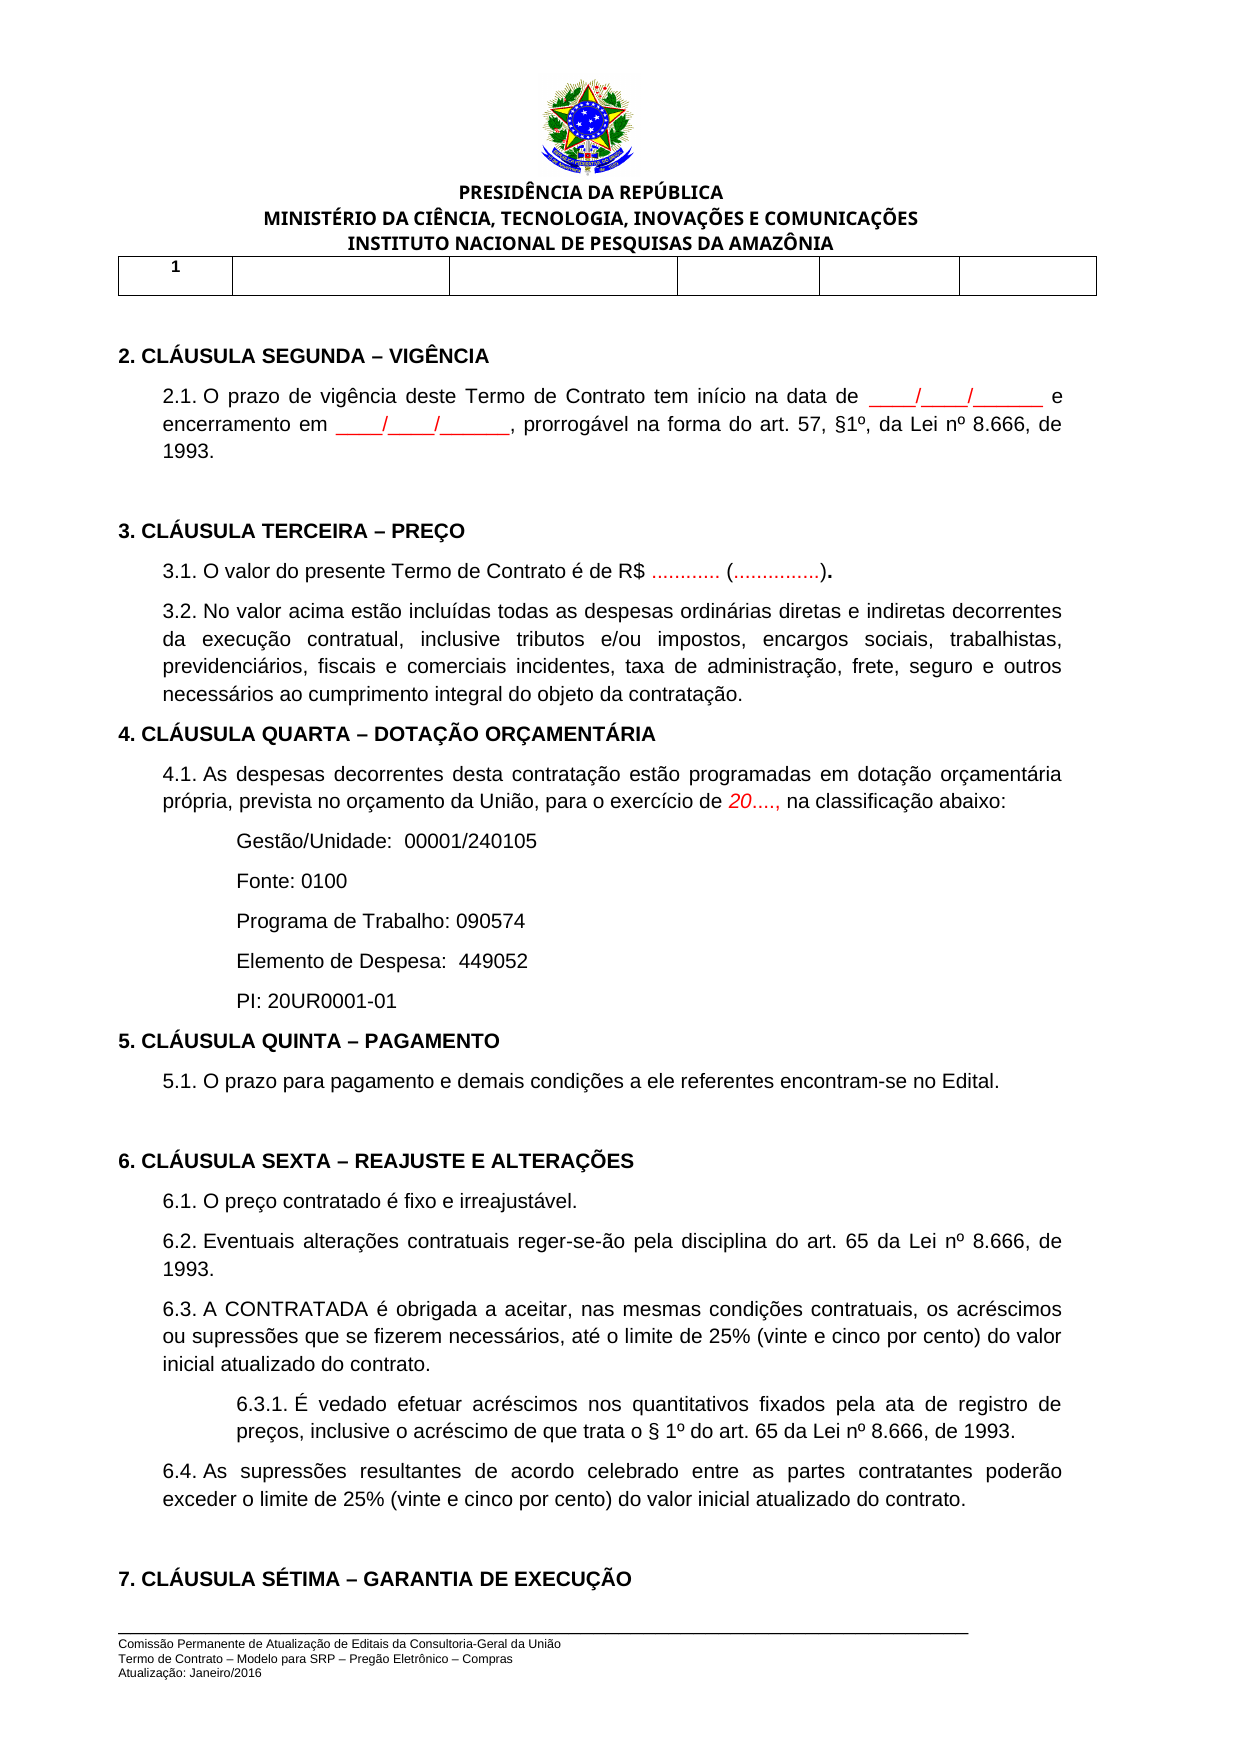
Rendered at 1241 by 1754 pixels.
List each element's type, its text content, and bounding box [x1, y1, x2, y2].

list Eventuais alterações contratuais reger-se-ão pela disciplina do art. 65 da Lei nº 8.666, de 1993. [162, 1229, 1063, 1280]
text Programa de Trabalho: 090574 [236, 909, 1063, 933]
list É vedado efetuar acréscimos nos quantitativos fixados pela ata de registro de preços, inclusive o acréscimo de que trata o § 1º do art. 65 da Lei nº 8.666, de 1993. [236, 1391, 1063, 1443]
list O prazo para pagamento e demais condições a ele referentes encontram-se no Edital. [162, 1069, 1063, 1093]
list CLÁUSULA QUARTA – DOTAÇÃO ORÇAMENTÁRIA [118, 721, 1063, 745]
text Fonte: 0100 [236, 869, 1063, 893]
list As despesas decorrentes desta contratação estão programadas em dotação orçamentária própria, prevista no orçamento da União, para o exercício de 20...., na classificação abaixo: [162, 761, 1063, 813]
list CLÁUSULA SÉTIMA – GARANTIA DE EXECUÇÃO [118, 1566, 1063, 1590]
list CLÁUSULA SEXTA – REAJUSTE E ALTERAÇÕES [118, 1149, 1063, 1173]
list O prazo de vigência deste Termo de Contrato tem início na data de ____/____/______ e encerramento em ____/____/______, prorrogável na forma do art. 57, §1º, da Lei nº 8.666, de 1993. [162, 384, 1063, 463]
table_cell [820, 257, 959, 294]
list O valor do presente Termo de Contrato é de R$ ............ (...............). [162, 559, 1063, 583]
text Gestão/Unidade: 00001/240105 [236, 829, 1063, 853]
table_cell 1 [119, 257, 232, 294]
table_cell [678, 257, 819, 294]
table_cell [233, 257, 449, 294]
list CLÁUSULA TERCEIRA – PREÇO [118, 519, 1063, 543]
text Elemento de Despesa: 449052 [236, 949, 1063, 973]
list No valor acima estão incluídas todas as despesas ordinárias diretas e indiretas decorrentes da execução contratual, inclusive tributos e/ou impostos, encargos sociais, trabalhistas, previdenciários, fiscais e comerciais incidentes, taxa de administração, frete, seguro e outros necessários ao cumprimento integral do objeto da contratação. [162, 599, 1063, 705]
list CLÁUSULA SEGUNDA – VIGÊNCIA [118, 344, 1063, 368]
list As supressões resultantes de acordo celebrado entre as partes contratantes poderão exceder o limite de 25% (vinte e cinco por cento) do valor inicial atualizado do contrato. [162, 1459, 1063, 1510]
list O preço contratado é fixo e irreajustável. [162, 1189, 1063, 1213]
list A CONTRATADA é obrigada a aceitar, nas mesmas condições contratuais, os acréscimos ou supressões que se fizerem necessários, até o limite de 25% (vinte e cinco por cento) do valor inicial atualizado do contrato. [162, 1296, 1063, 1375]
table_cell [450, 257, 677, 294]
table_cell [960, 257, 1096, 294]
list CLÁUSULA QUINTA – PAGAMENTO [118, 1029, 1063, 1053]
text PI: 20UR0001-01 [236, 989, 1063, 1013]
